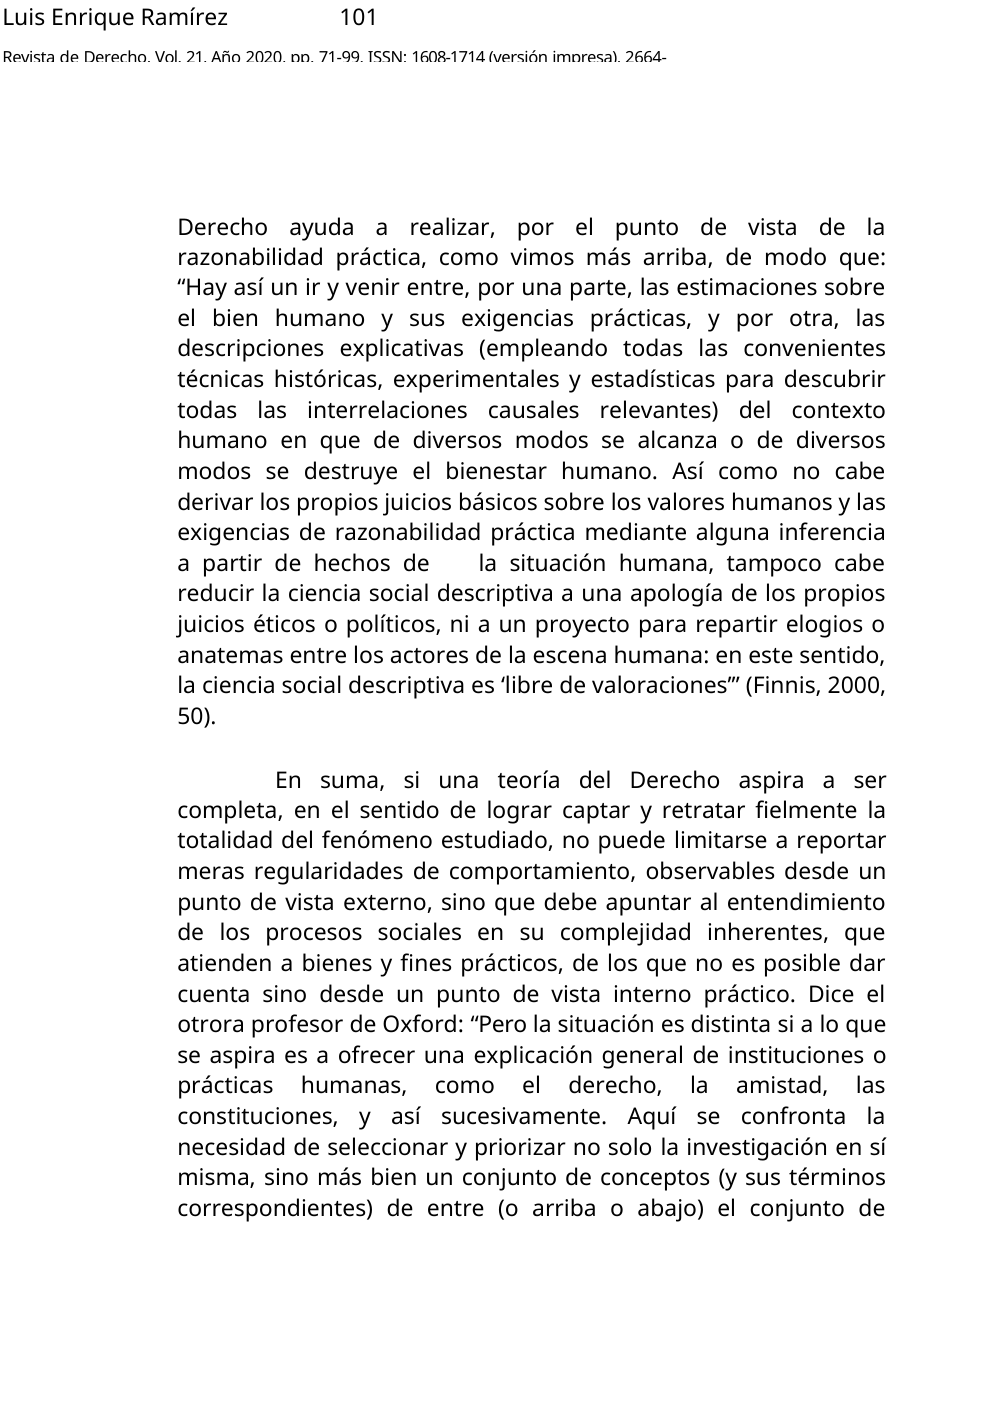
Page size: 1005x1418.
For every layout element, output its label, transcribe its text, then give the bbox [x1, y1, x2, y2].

text Derecho ayuda a realizar, por el punto de vista de la razonabilidad práctica, como vimos más arriba, de modo que: “Hay así un ir y venir entre, por una parte, las estimaciones sobre el bien humano y sus exigencias prácticas, y por otra, las descripciones explicativas (empleando todas las convenientes técnicas históricas, experimentales y estadísticas para descubrir todas las interrelaciones causales relevantes) del contexto humano en que de diversos modos se alcanza o de diversos modos se destruye el bienestar humano. Así como no cabe derivar los propios juicios básicos sobre los valores humanos y las exigencias de razonabilidad práctica mediante alguna inferencia a partir de hechos de la situación humana, tampoco cabe reducir la ciencia social descriptiva a una apología de los propios juicios éticos o políticos, ni a un proyecto para repartir elogios o anatemas entre los actores de la escena humana: en este sentido, la ciencia social descriptiva es ‘libre de valoraciones’” (Finnis, 2000, 50). [177, 210, 887, 731]
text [177, 764, 886, 1223]
